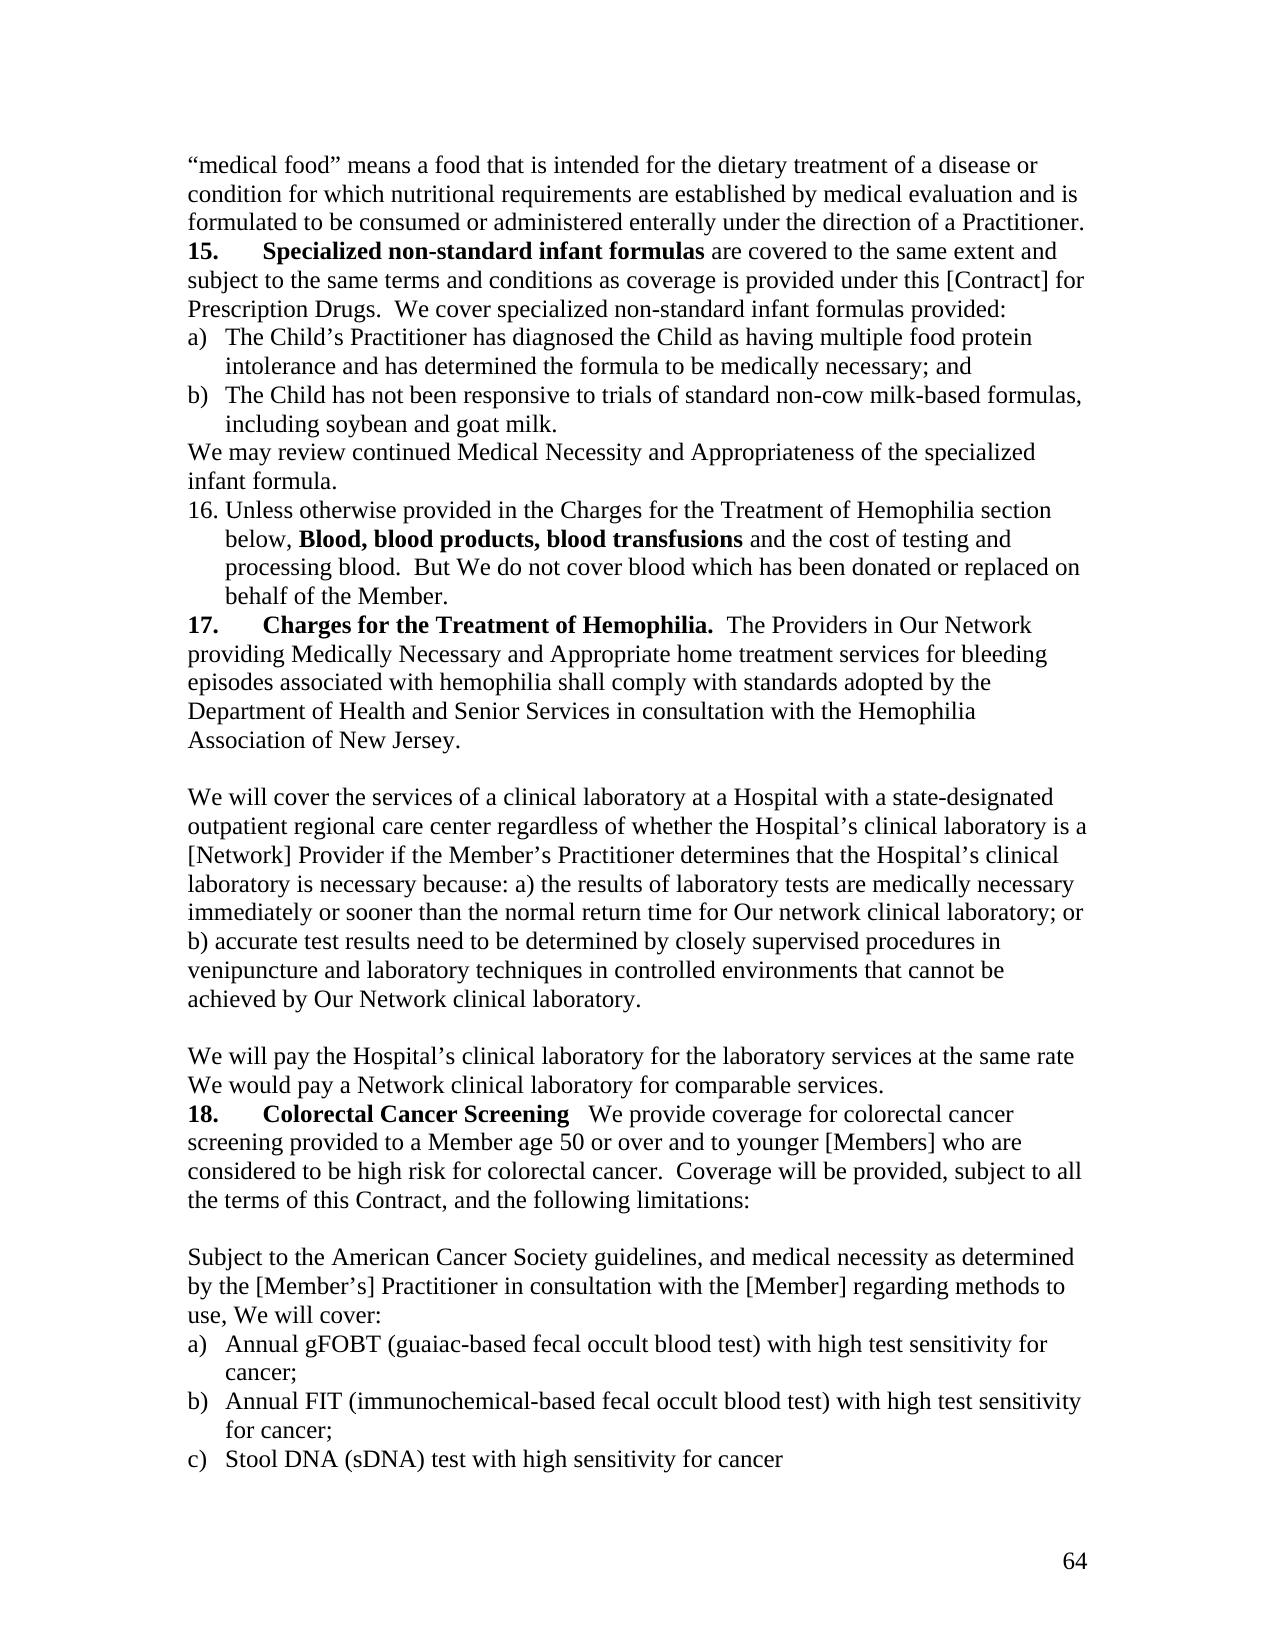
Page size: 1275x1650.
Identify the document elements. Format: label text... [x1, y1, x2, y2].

list Stool DNA (sDNA) test with high sensitivity for cancer [187, 1444, 1087, 1472]
text 18. Colorectal Cancer Screening We provide coverage for colorectal cancer screening provided to a Member age 50 or over and to younger [Members] who are considered to be high risk for colorectal cancer. Coverage will be provided, subject to all the terms of this Contract, and the following limitations: [187, 1099, 1087, 1214]
text 15. Specialized non-standard infant formulas are covered to the same extent and subject to the same terms and conditions as coverage is provided under this [Contract] for Prescription Drugs. We cover specialized non-standard infant formulas provided: [187, 236, 1087, 322]
text We may review continued Medical Necessity and Appropriateness of the specialized infant formula. [187, 437, 1087, 495]
text Subject to the American Cancer Society guidelines, and medical necessity as determined by the [Member’s] Practitioner in consultation with the [Member] regarding methods to use, We will cover: [187, 1242, 1087, 1329]
text “medical food” means a food that is intended for the dietary treatment of a disease or condition for which nutritional requirements are established by medical evaluation and is formulated to be consumed or administered enterally under the direction of a Practitioner. [187, 150, 1087, 236]
text We will cover the services of a clinical laboratory at a Hospital with a state-designated outpatient regional care center regardless of whether the Hospital’s clinical laboratory is a [Network] Provider if the Member’s Practitioner determines that the Hospital’s clinical laboratory is necessary because: a) the results of laboratory tests are medically necessary immediately or sooner than the normal return time for Our network clinical laboratory; or b) accurate test results need to be determined by closely supervised procedures in venipuncture and laboratory techniques in controlled environments that cannot be achieved by Our Network clinical laboratory. [187, 782, 1087, 1012]
text 17. Charges for the Treatment of Hemophilia. The Providers in Our Network providing Medically Necessary and Appropriate home treatment services for bleeding episodes associated with hemophilia shall comply with standards adopted by the Department of Health and Senior Services in consultation with the Hemophilia Association of New Jersey. [187, 610, 1087, 754]
list The Child has not been responsive to trials of standard non-cow milk-based formulas, including soybean and goat milk. [187, 380, 1087, 437]
list Annual gFOBT (guaiac-based fecal occult blood test) with high test sensitivity for cancer; [187, 1329, 1087, 1386]
list Annual FIT (immunochemical-based fecal occult blood test) with high test sensitivity for cancer; [187, 1386, 1087, 1444]
list Unless otherwise provided in the Charges for the Treatment of Hemophilia section below, Blood, blood products, blood transfusions and the cost of testing and processing blood. But We do not cover blood which has been donated or replaced on behalf of the Member. [187, 495, 1087, 610]
text We will pay the Hospital’s clinical laboratory for the laboratory services at the same rate We would pay a Network clinical laboratory for comparable services. [187, 1041, 1087, 1099]
list The Child’s Practitioner has diagnosed the Child as having multiple food protein intolerance and has determined the formula to be medically necessary; and [187, 322, 1087, 380]
